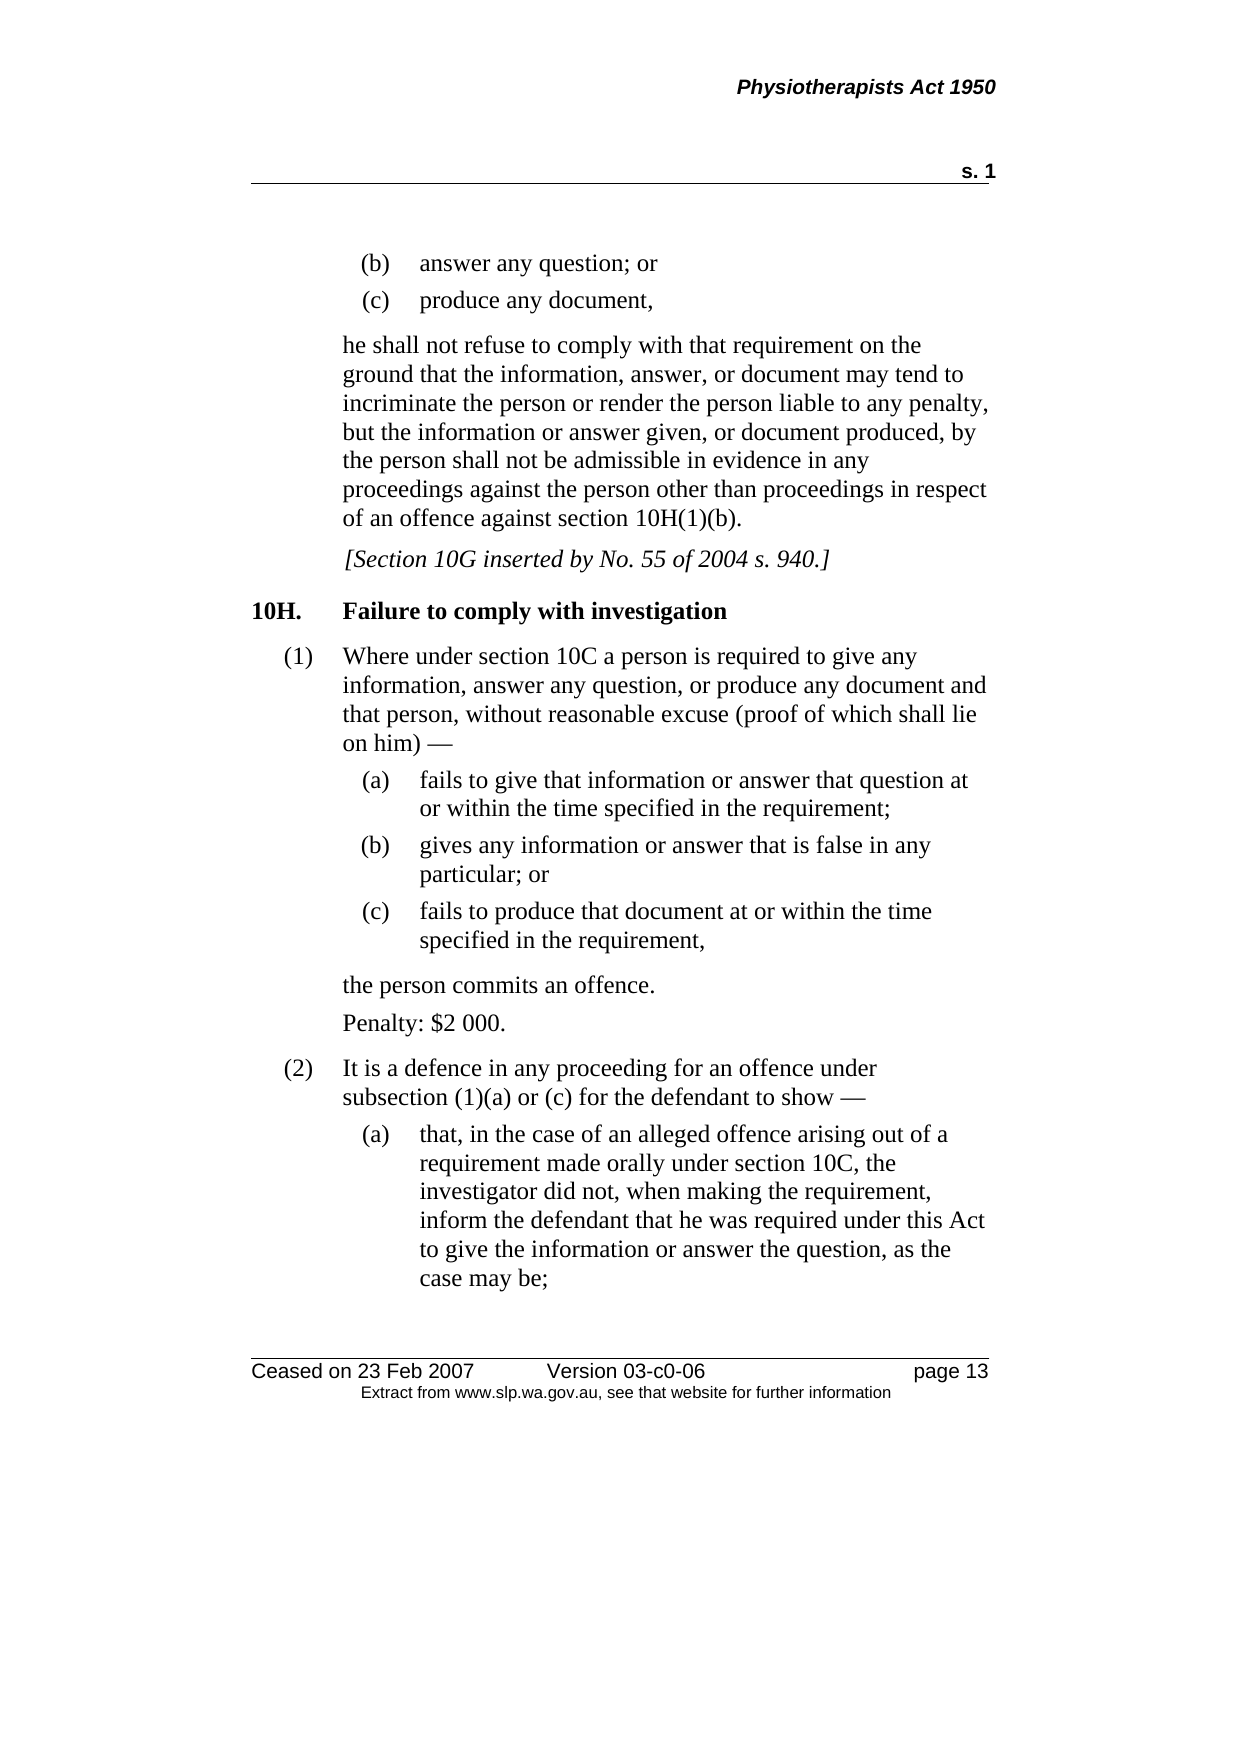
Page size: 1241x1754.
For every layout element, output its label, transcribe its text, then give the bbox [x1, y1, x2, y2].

text the person commits an offence. [251, 971, 989, 999]
text (b) gives any information or answer that is false in any particular; or [251, 831, 989, 888]
text (c) produce any document, [251, 285, 989, 314]
text Penalty: $2 000. [251, 1008, 989, 1036]
text (b) answer any question; or [251, 248, 989, 277]
subtitle 10H. Failure to comply with investigation [251, 596, 989, 625]
text (1) Where under section 10C a person is required to give any information, answer any question, or produce any document and that person, without reasonable excuse (proof of which shall lie on him) — [251, 641, 989, 756]
text (a) fails to give that information or answer that question at or within the time specified in the requirement; [251, 765, 989, 822]
text he shall not refuse to comply with that requirement on the ground that the information, answer, or document may tend to incriminate the person or render the person liable to any penalty, but the information or answer given, or document produced, by the person shall not be admissible in evidence in any proceedings against the person other than proceedings in respect of an offence against section 10H(1)(b). [251, 331, 989, 532]
text (c) fails to produce that document at or within the time specified in the requirement, [251, 896, 989, 954]
text [Section 10G inserted by No. 55 of 2004 s. 940.] [251, 544, 989, 573]
text (a) that, in the case of an alleged offence arising out of a requirement made orally under section 10C, the investigator did not, when making the requirement, inform the defendant that he was required under this Act to give the information or answer the question, as the case may be; [251, 1119, 989, 1291]
text (2) It is a defence in any proceeding for an offence under subsection (1)(a) or (c) for the defendant to show — [251, 1053, 989, 1111]
